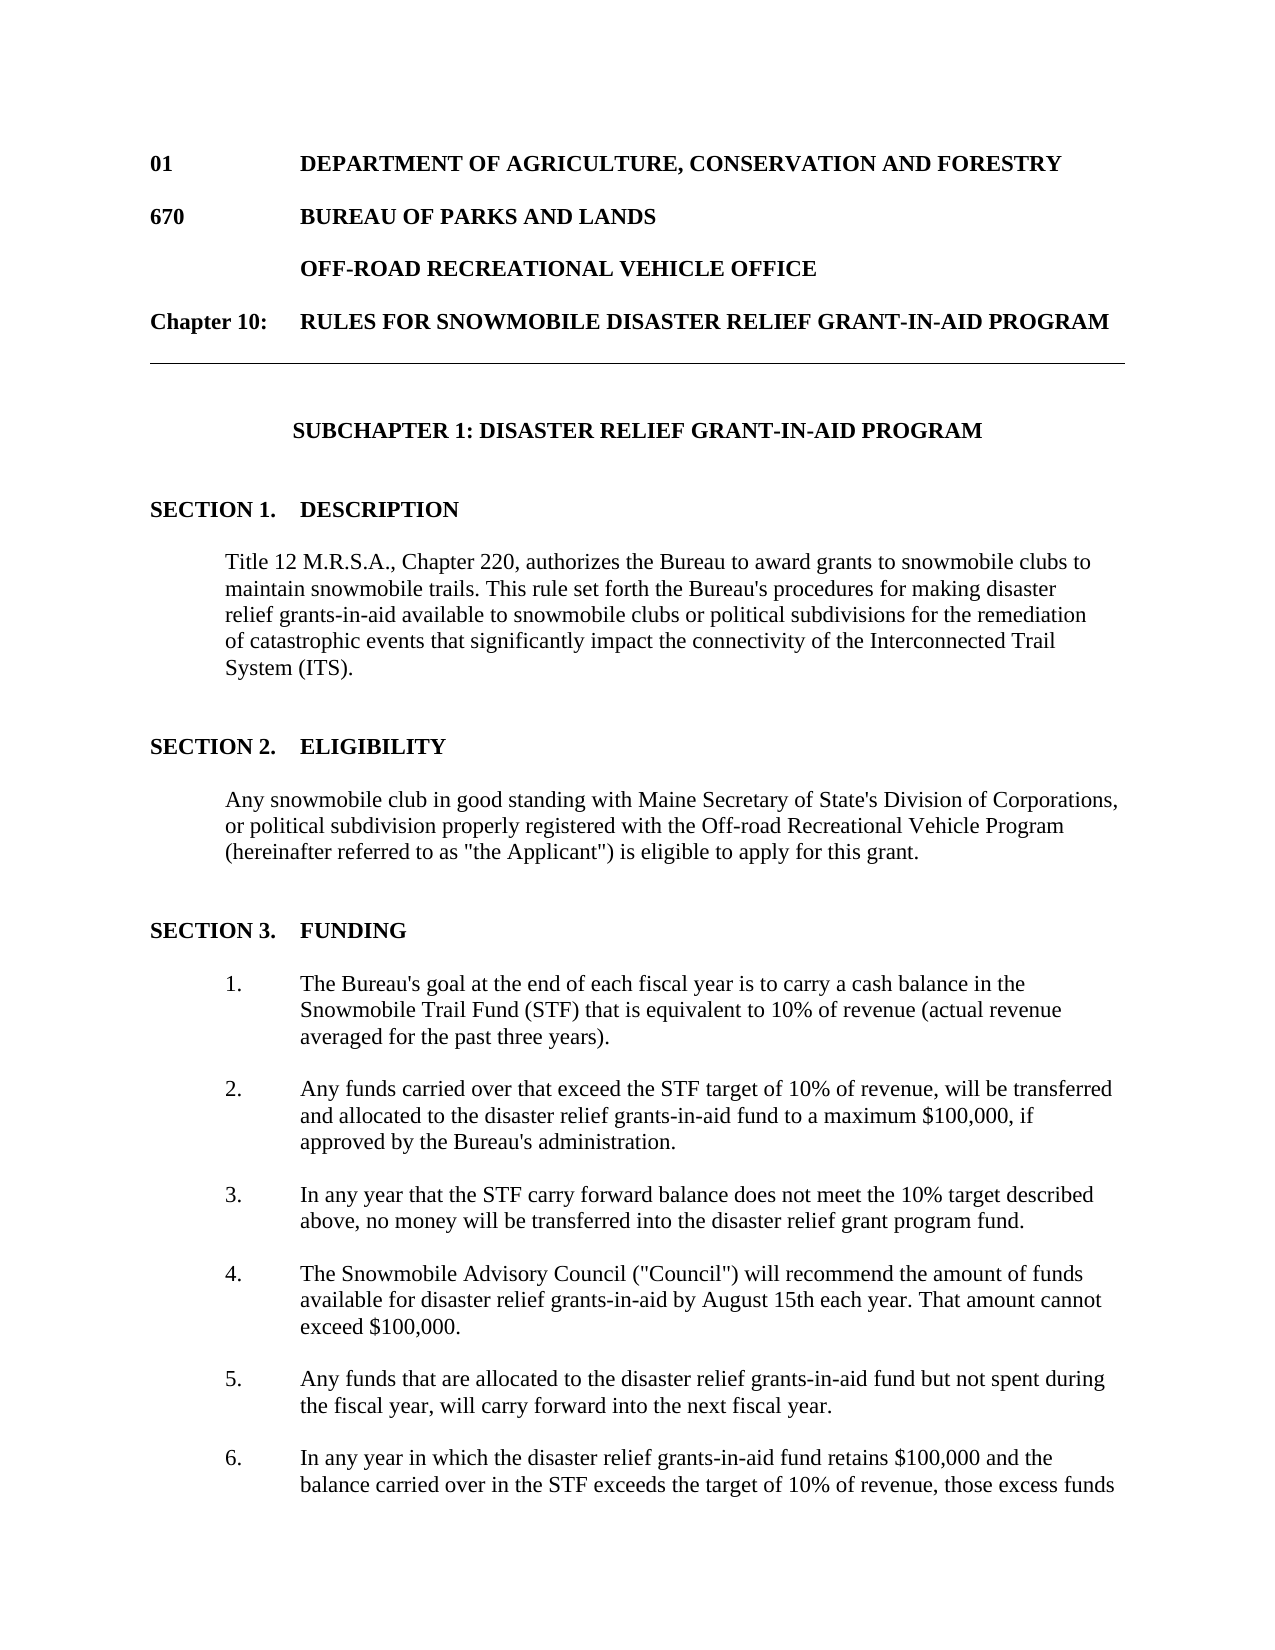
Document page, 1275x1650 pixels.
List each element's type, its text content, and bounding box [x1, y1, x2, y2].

text 3. In any year that the STF carry forward balance does not meet the 10% target described above, no money will be transferred into the disaster relief grant program fund. [225, 1181, 1125, 1234]
text Any snowmobile club in good standing with Maine Secretary of State's Division of Corporations, or political subdivision properly registered with the Off-road Recreational Vehicle Program (hereinafter referred to as "the Applicant") is eligible to apply for this grant. [225, 786, 1125, 865]
text 01 DEPARTMENT OF AGRICULTURE, CONSERVATION AND FORESTRY [150, 150, 1125, 176]
text 670 BUREAU OF PARKS AND LANDS [150, 203, 1125, 229]
text OFF-ROAD RECREATIONAL VEHICLE OFFICE [150, 255, 1125, 282]
text 5. Any funds that are allocated to the disaster relief grants-in-aid fund but not spent during the fiscal year, will carry forward into the next fiscal year. [225, 1365, 1125, 1418]
text 4. The Snowmobile Advisory Council ("Council") will recommend the amount of funds available for disaster relief grants-in-aid by August 15th each year. That amount cannot exceed $100,000. [225, 1260, 1125, 1339]
text 1. The Bureau's goal at the end of each fiscal year is to carry a cash balance in the Snowmobile Trail Fund (STF) that is equivalent to 10% of revenue (actual revenue averaged for the past three years). [225, 970, 1125, 1049]
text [225, 1444, 1125, 1497]
text SECTION 3. FUNDING [150, 917, 1125, 944]
text SECTION 1. DESCRIPTION [150, 496, 1125, 522]
text Title 12 M.R.S.A., Chapter 220, authorizes the Bureau to award grants to snowmobile clubs to maintain snowmobile trails. This rule set forth the Bureau's procedures for making disaster relief grants-in-aid available to snowmobile clubs or political subdivisions for the remediation of catastrophic events that significantly impact the connectivity of the Interconnected Trail System (ITS). [225, 548, 1106, 680]
text 2. Any funds carried over that exceed the STF target of 10% of revenue, will be transferred and allocated to the disaster relief grants-in-aid fund to a maximum $100,000, if approved by the Bureau's administration. [225, 1076, 1125, 1154]
text SECTION 2. ELIGIBILITY [150, 733, 1125, 759]
text SUBCHAPTER 1: DISASTER RELIEF GRANT-IN-AID PROGRAM [150, 417, 1125, 443]
text Chapter 10: RULES FOR SNOWMOBILE DISASTER RELIEF GRANT-IN-AID PROGRAM [150, 308, 1125, 334]
